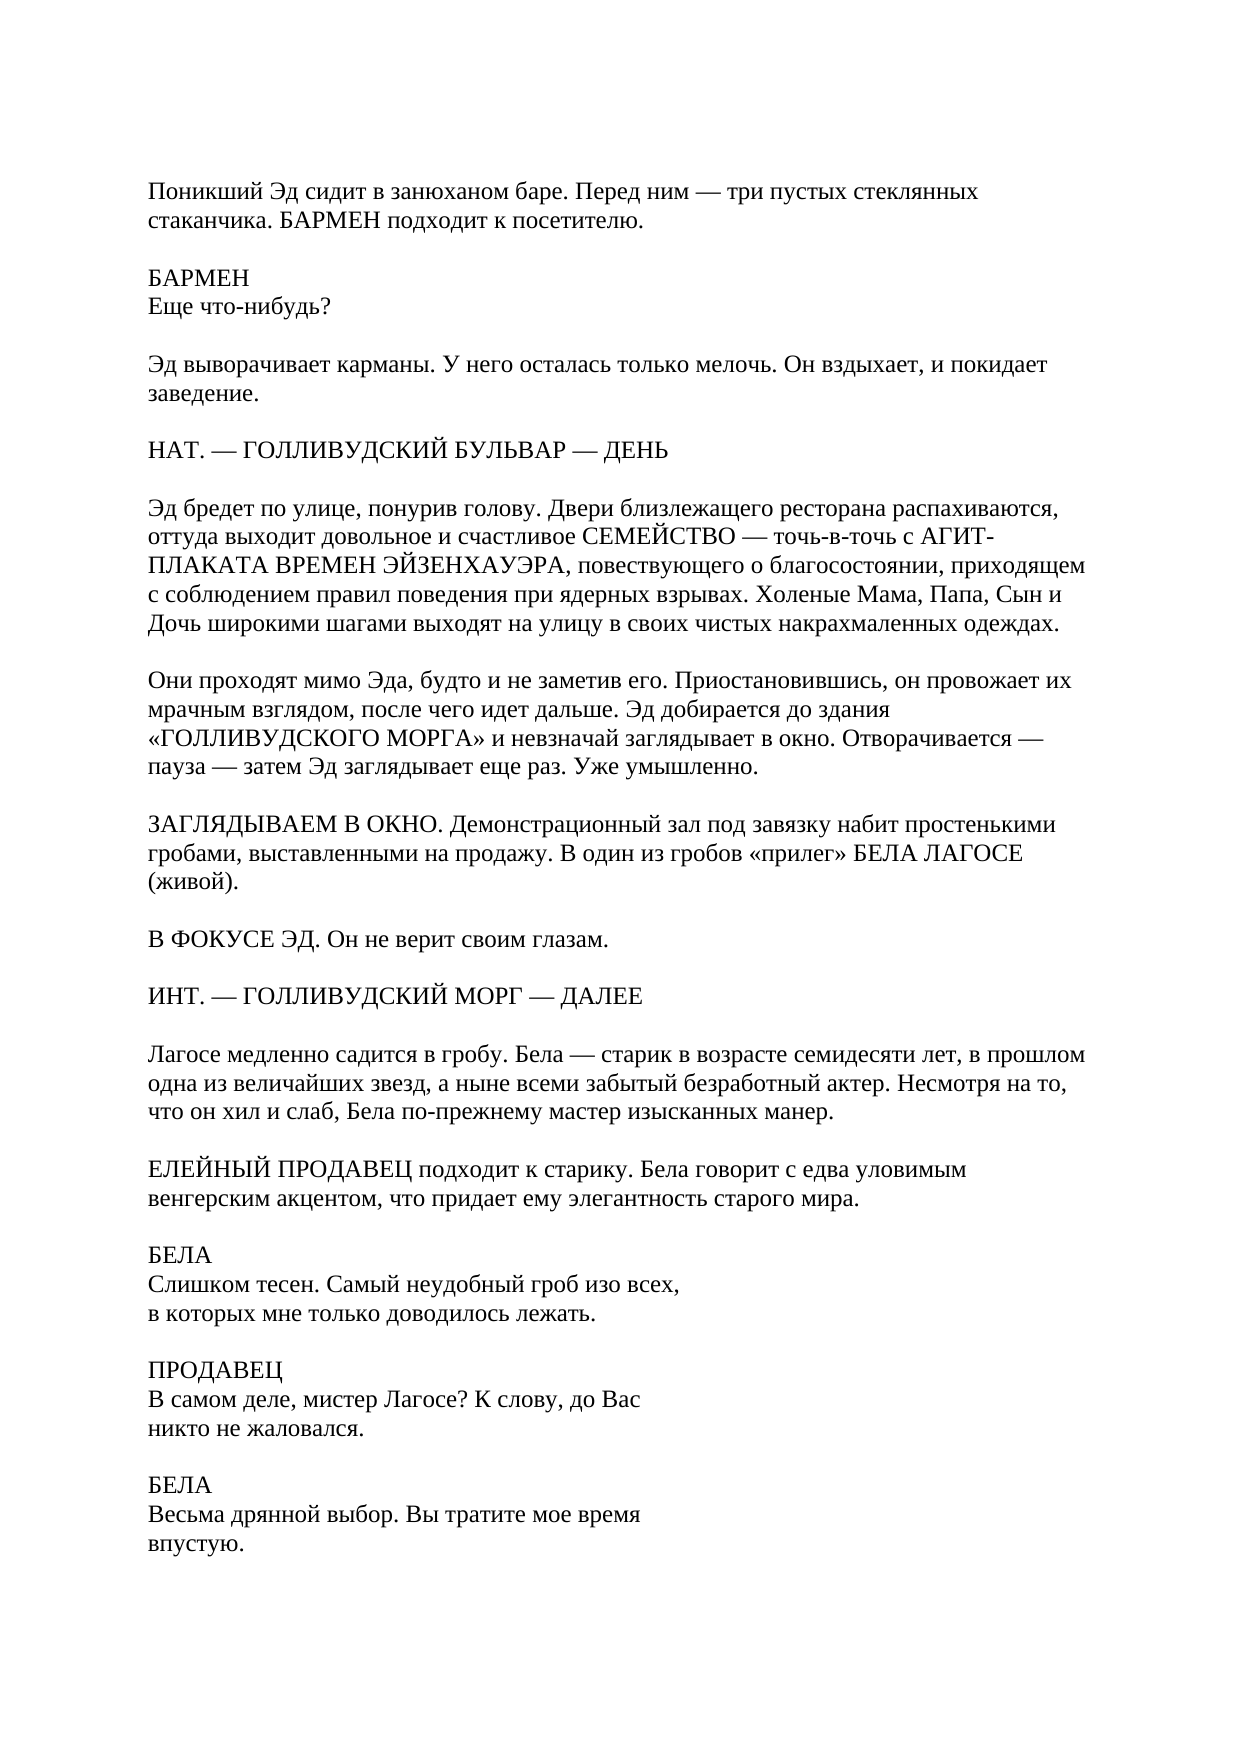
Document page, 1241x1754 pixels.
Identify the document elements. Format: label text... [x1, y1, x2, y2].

text БАРМЕН [148, 263, 1093, 291]
text В ФОКУСЕ ЭД. Он не верит своим глазам. [148, 924, 1093, 953]
text Эд выворачивает карманы. У него осталась только мелочь. Он вздыхает, и покидает заведение. [148, 349, 1093, 406]
text НАТ. — ГОЛЛИВУДСКИЙ БУЛЬВАР — ДЕНЬ [148, 435, 1093, 464]
text В самом деле, мистер Лагосе? К слову, до Вас [148, 1384, 1093, 1413]
text Еще что-нибудь? [148, 291, 1093, 320]
text Слишком тесен. Самый неудобный гроб изо всех, [148, 1269, 1093, 1298]
text ЕЛЕЙНЫЙ ПРОДАВЕЦ подходит к старику. Бела говорит с едва уловимым венгерским акцентом, что придает ему элегантность старого мира. [148, 1154, 1093, 1211]
text никто не жаловался. [148, 1413, 1093, 1441]
text БЕЛА [148, 1470, 1093, 1499]
text ИНТ. — ГОЛЛИВУДСКИЙ МОРГ — ДАЛЕЕ [148, 981, 1093, 1010]
text БЕЛА [148, 1240, 1093, 1269]
text Весьма дрянной выбор. Вы тратите мое время [148, 1499, 1093, 1528]
text ПРОДАВЕЦ [148, 1355, 1093, 1384]
text Эд бредет по улице, понурив голову. Двери близлежащего ресторана распахиваются, оттуда выходит довольное и счастливое СЕМЕЙСТВО — точь-в-точь с АГИТ-ПЛАКАТА ВРЕМЕН ЭЙЗЕНХАУЭРА, повествующего о благосостоянии, приходящем с соблюдением правил поведения при ядерных взрывах. Холеные Мама, Папа, Сын и Дочь широкими шагами выходят на улицу в своих чистых накрахмаленных одеждах. [148, 493, 1093, 636]
text Они проходят мимо Эда, будто и не заметив его. Приостановившись, он провожает их мрачным взглядом, после чего идет дальше. Эд добирается до здания «ГОЛЛИВУДСКОГО МОРГА» и невзначай заглядывает в окно. Отворачивается — пауза — затем Эд заглядывает еще раз. Уже умышленно. [148, 665, 1093, 780]
text ЗАГЛЯДЫВАЕМ В ОКНО. Демонстрационный зал под завязку набит простенькими гробами, выставленными на продажу. В один из гробов «прилег» БЕЛА ЛАГОСЕ (живой). [148, 809, 1093, 895]
text впустую. [148, 1528, 1093, 1556]
text Лагосе медленно садится в гробу. Бела — старик в возрасте семидесяти лет, в прошлом одна из величайших звезд, а ныне всеми забытый безработный актер. Несмотря на то, что он хил и слаб, Бела по-прежнему мастер изысканных манер. [148, 1039, 1093, 1125]
text в которых мне только доводилось лежать. [148, 1298, 1093, 1326]
text Поникший Эд сидит в занюханом баре. Перед ним — три пустых стеклянных стаканчика. БАРМЕН подходит к посетителю. [148, 176, 1093, 234]
